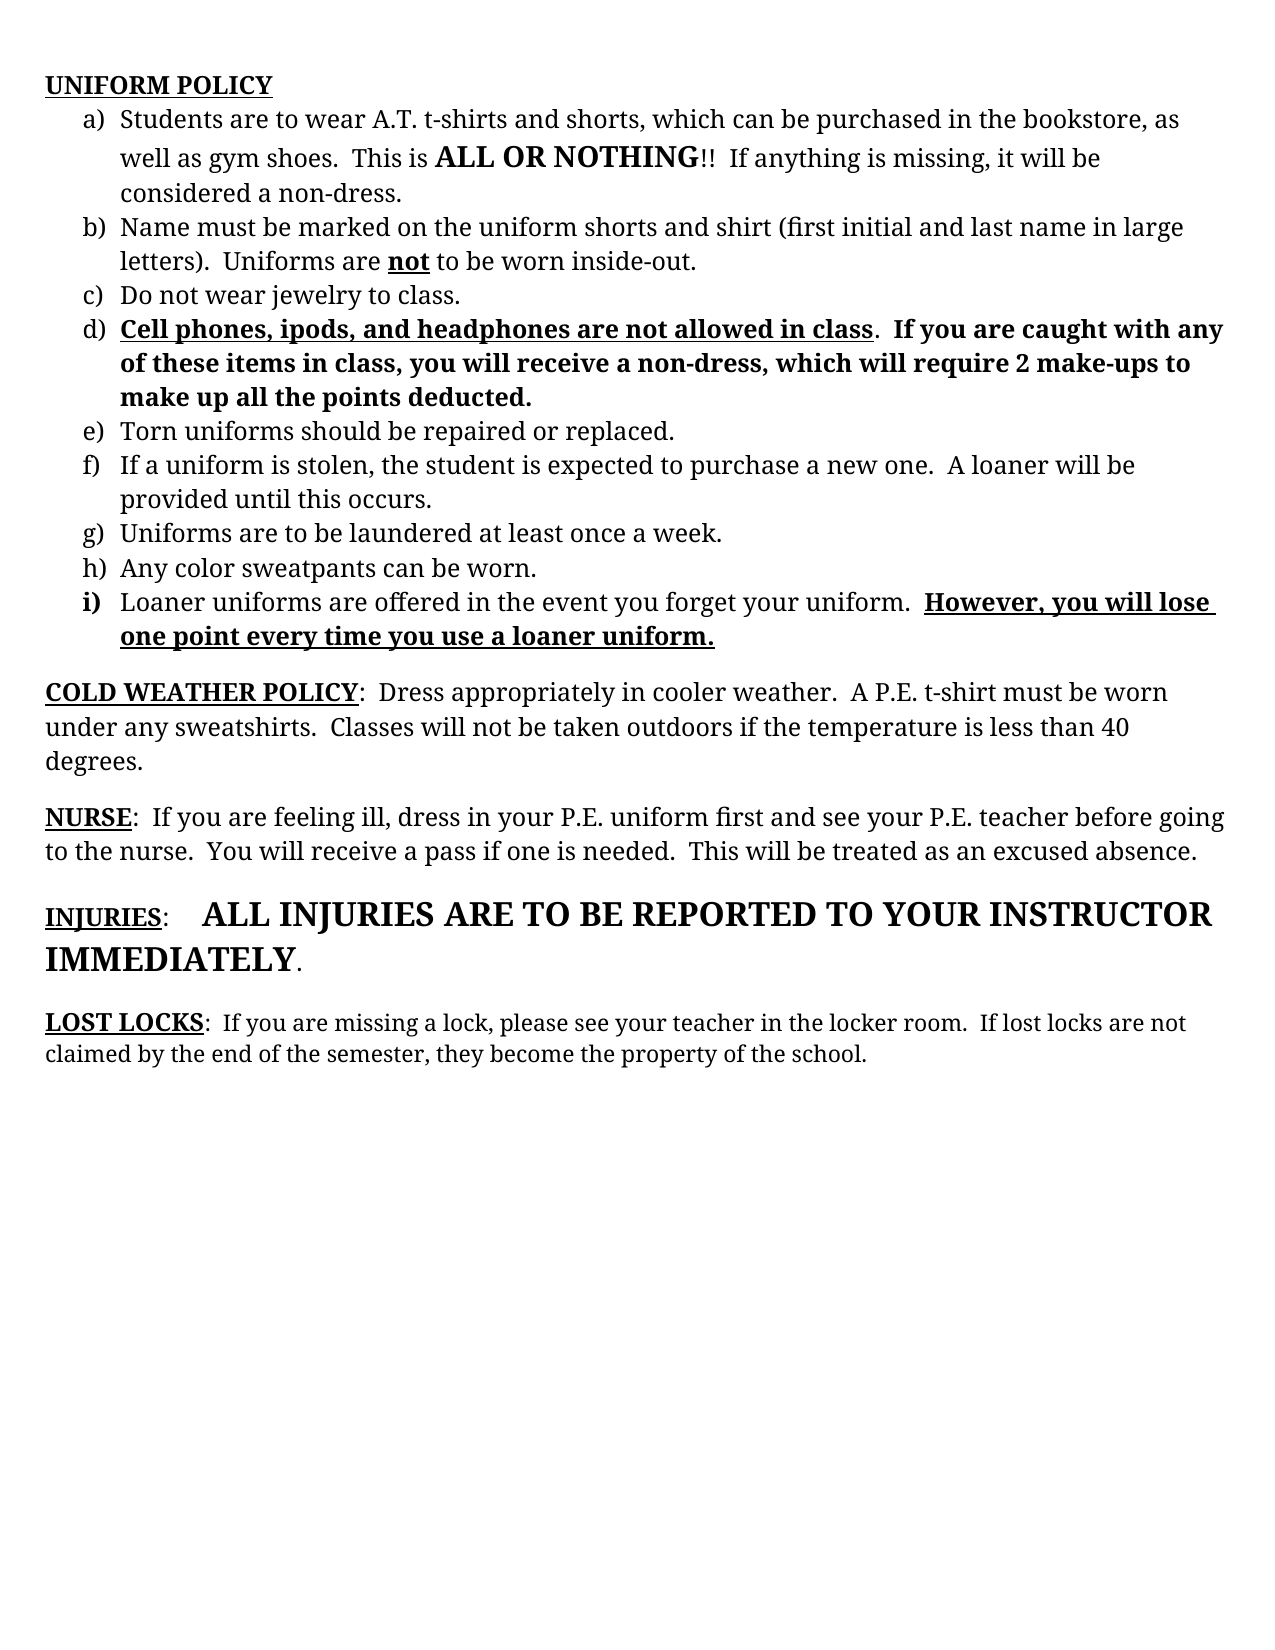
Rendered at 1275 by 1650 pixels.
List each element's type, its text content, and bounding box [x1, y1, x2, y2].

text INJURIES: All injuries are to be reported to your instructor immediately. [45, 891, 1230, 982]
list Torn uniforms should be repaired or replaced. [82, 414, 1230, 448]
list Do not wear jewelry to class. [82, 278, 1230, 312]
subtitle UNIFORM POLICY [45, 68, 1230, 102]
text LOST LOCKS: If you are missing a lock, please see your teacher in the locker room. If lost locks are not claimed by the end of the semester, they become the property of the school. [45, 1004, 1230, 1070]
text NURSE: If you are feeling ill, dress in your P.E. uniform first and see your P.E. teacher before going to the nurse. You will receive a pass if one is needed. This will be treated as an excused absence. [45, 800, 1230, 868]
list Loaner uniforms are offered in the event you forget your uniform. However, you will lose one point every time you use a loaner uniform. [82, 584, 1230, 652]
text COLD WEATHER POLICY: Dress appropriately in cooler weather. A P.E. t-shirt must be worn under any sweatshirts. Classes will not be taken outdoors if the temperature is less than 40 degrees. [45, 675, 1230, 777]
list Name must be marked on the uniform shorts and shirt (first initial and last name in large letters). Uniforms are not to be worn inside-out. [82, 209, 1230, 278]
list Uniforms are to be laundered at least once a week. [82, 516, 1230, 550]
list Any color sweatpants can be worn. [82, 550, 1230, 584]
list If a uniform is stolen, the student is expected to purchase a new one. A loaner will be provided until this occurs. [82, 448, 1230, 516]
list Students are to wear A.T. t-shirts and shorts, which can be purchased in the bookstore, as well as gym shoes. This is ALL OR NOTHING!! If anything is missing, it will be considered a non-dress. [82, 102, 1230, 209]
list Cell phones, ipods, and headphones are not allowed in class. If you are caught with any of these items in class, you will receive a non-dress, which will require 2 make-ups to make up all the points deducted. [82, 312, 1230, 414]
